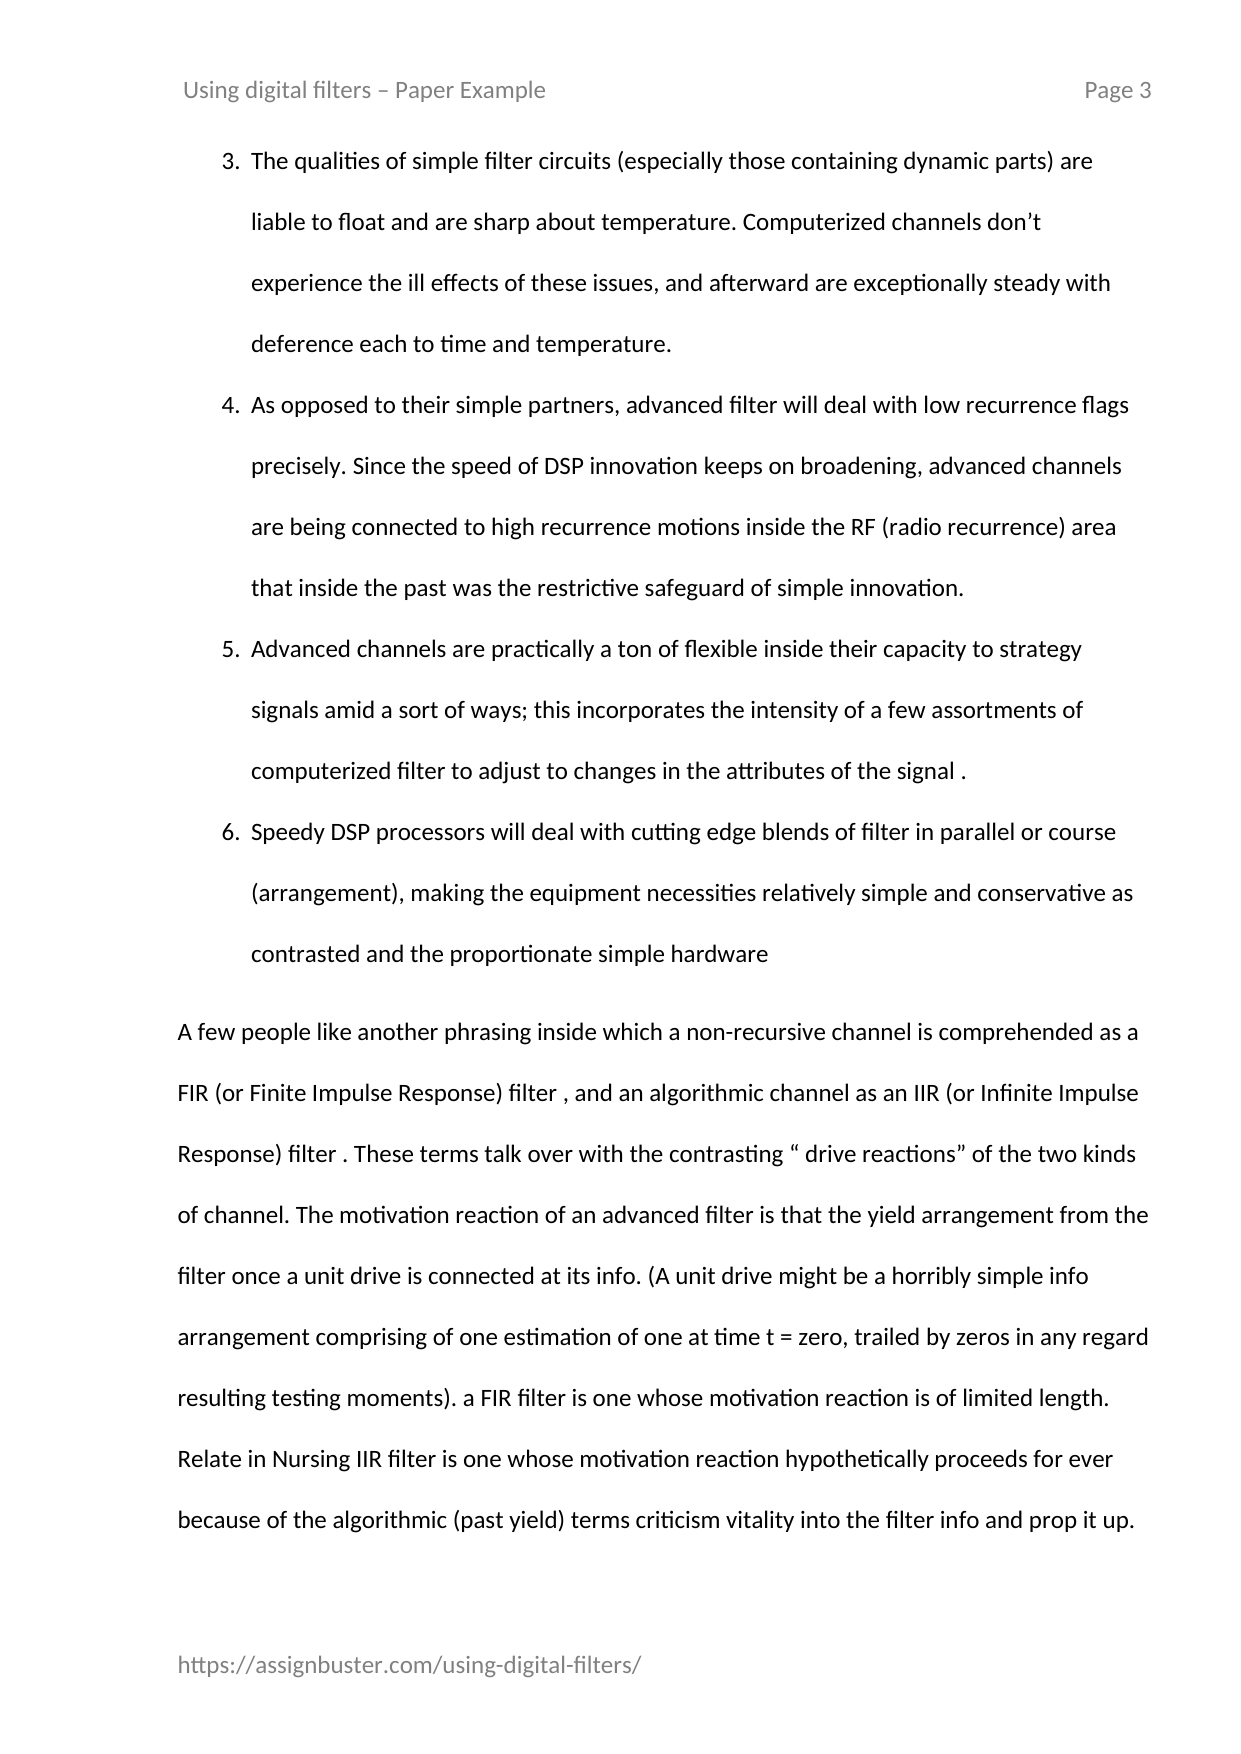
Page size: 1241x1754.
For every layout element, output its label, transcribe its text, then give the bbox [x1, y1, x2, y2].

list The qualities of simple filter circuits (especially those containing dynamic parts) are liable to float and are sharp about temperature. Computerized channels don’t experience the ill effects of these issues, and afterward are exceptionally steady with deference each to time and temperature. [221, 145, 1152, 359]
list As opposed to their simple partners, advanced filter will deal with low recurrence flags precisely. Since the speed of DSP innovation keeps on broadening, advanced channels are being connected to high recurrence motions inside the RF (radio recurrence) area that inside the past was the restrictive safeguard of simple innovation. [221, 389, 1152, 603]
list Speedy DSP processors will deal with cutting edge blends of filter in parallel or course (arrangement), making the equipment necessities relatively simple and conservative as contrasted and the proportionate simple hardware [221, 816, 1152, 969]
list Advanced channels are practically a ton of flexible inside their capacity to strategy signals amid a sort of ways; this incorporates the intensity of a few assortments of computerized filter to adjust to changes in the attributes of the signal . [221, 633, 1152, 786]
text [177, 1016, 1152, 1535]
